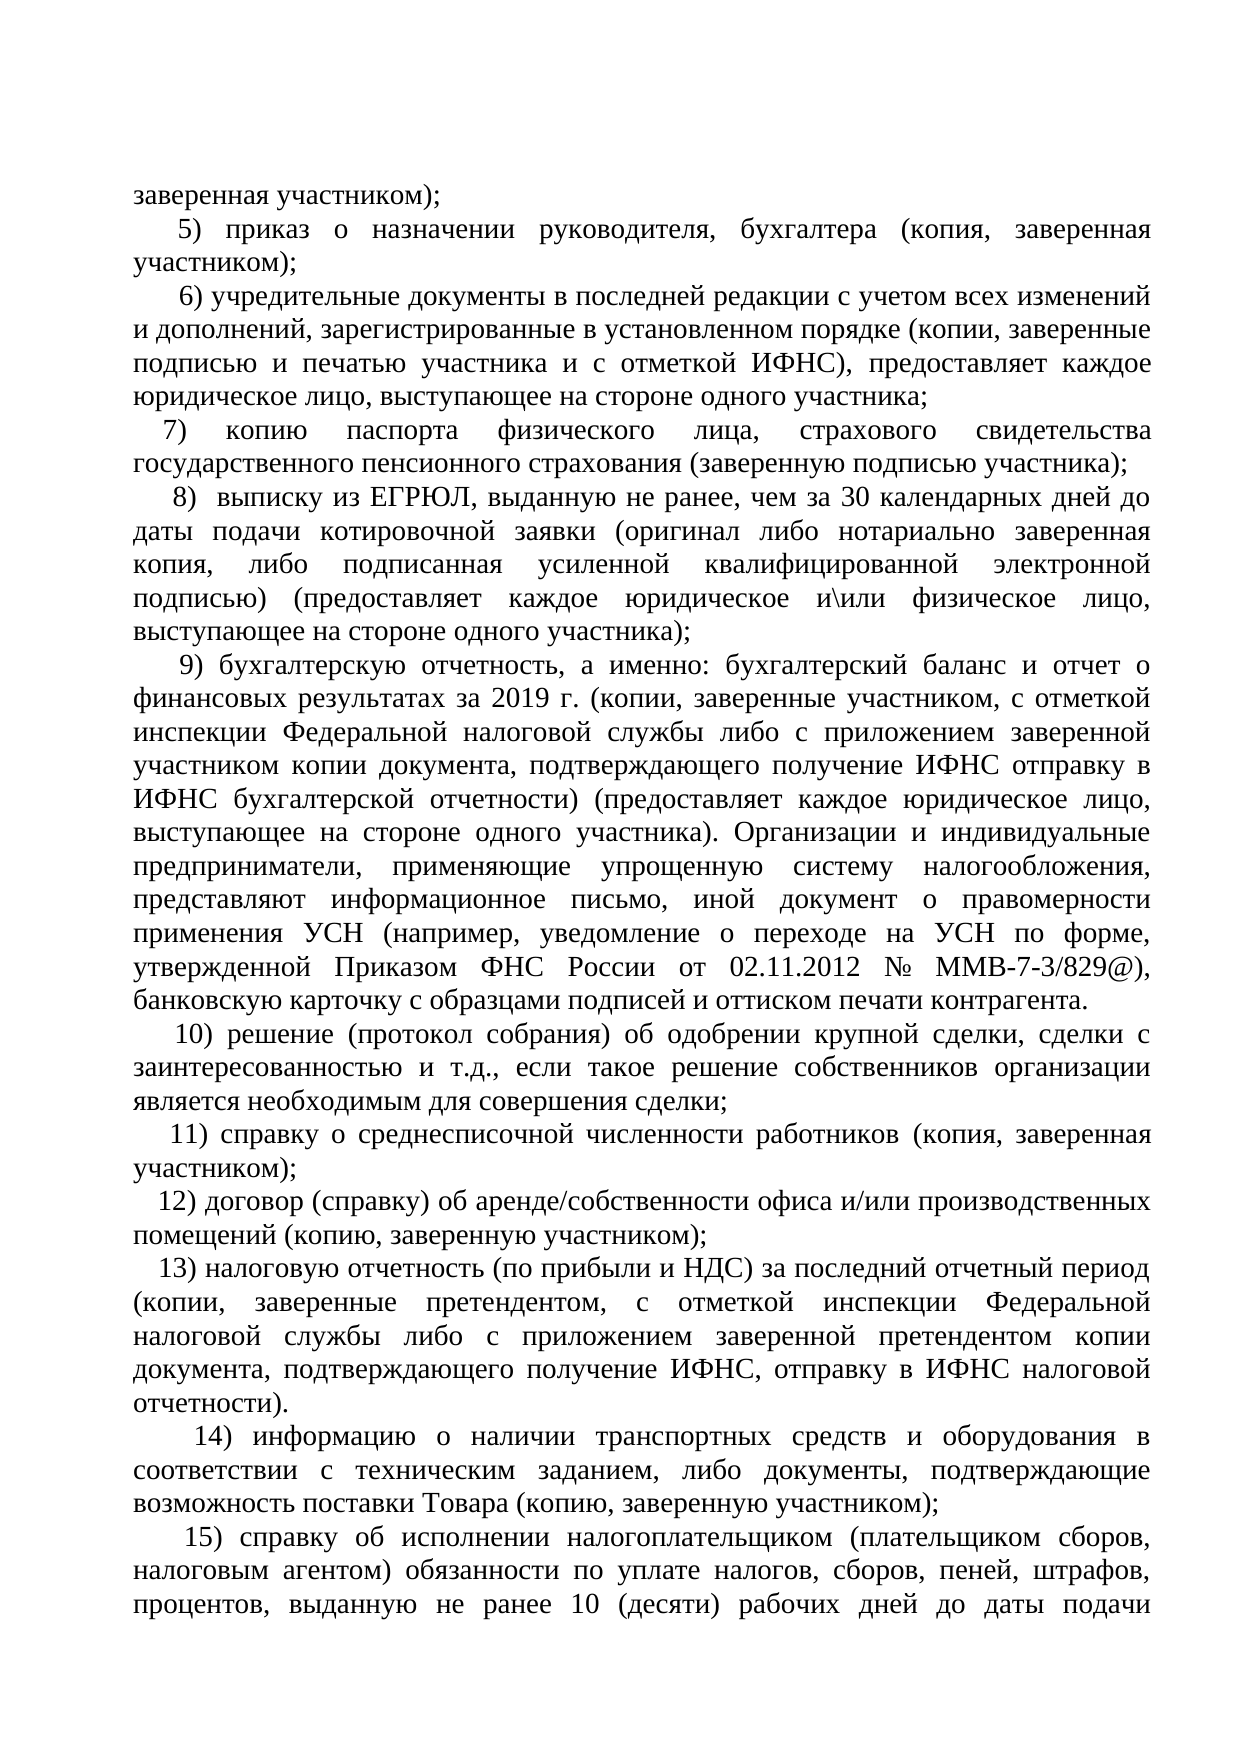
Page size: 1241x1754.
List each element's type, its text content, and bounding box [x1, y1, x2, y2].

list 10) решение (протокол собрания) об одобрении крупной сделки, сделки с заинтересованностью и т.д., если такое решение собственников организации является необходимым для совершения сделки; [133, 1016, 1152, 1116]
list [133, 177, 1152, 211]
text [133, 1519, 1152, 1619]
text 7) копию паспорта физического лица, страхового свидетельства государственного пенсионного страхования (заверенную подписью участника); [133, 412, 1152, 479]
text 9) бухгалтерскую отчетность, а именно: бухгалтерский баланс и отчет о финансовых результатах за 2019 г. (копии, заверенные участником, с отметкой инспекции Федеральной налоговой службы либо с приложением заверенной участником копии документа, подтверждающего получение ИФНС отправку в ИФНС бухгалтерской отчетности) (предоставляет каждое юридическое лицо, выступающее на стороне одного участника). Организации и индивидуальные предприниматели, применяющие упрощенную систему налогообложения, представляют информационное письмо, иной документ о правомерности применения УСН (например, уведомление о переходе на УСН по форме, утвержденной Приказом ФНС России от 02.11.2012 № ММВ-7-3/829@), банковскую карточку с образцами подписей и оттиском печати контрагента. [133, 647, 1152, 1016]
text 13) налоговую отчетность (по прибыли и НДС) за последний отчетный период (копии, заверенные претендентом, с отметкой инспекции Федеральной налоговой службы либо с приложением заверенной претендентом копии документа, подтверждающего получение ИФНС, отправку в ИФНС налоговой отчетности). [133, 1251, 1152, 1418]
text 6) учредительные документы в последней редакции с учетом всех изменений и дополнений, зарегистрированные в установленном порядке (копии, заверенные подписью и печатью участника и с отметкой ИФНС), предоставляет каждое юридическое лицо, выступающее на стороне одного участника; [133, 278, 1152, 412]
text 8) выписку из ЕГРЮЛ, выданную не ранее, чем за 30 календарных дней до даты подачи котировочной заявки (оригинал либо нотариально заверенная копия, либо подписанная усиленной квалифицированной электронной подписью) (предоставляет каждое юридическое и\или физическое лицо, выступающее на стороне одного участника); [133, 479, 1152, 647]
list 5) приказ о назначении руководителя, бухгалтера (копия, заверенная участником); [133, 211, 1152, 278]
text 14) информацию о наличии транспортных средств и оборудования в соответствии с техническим заданием, либо документы, подтверждающие возможность поставки Товара (копию, заверенную участником); [133, 1418, 1152, 1519]
text 12) договор (справку) об аренде/собственности офиса и/или производственных помещений (копию, заверенную участником); [133, 1183, 1152, 1251]
list 11) справку о среднесписочной численности работников (копия, заверенная участником); [133, 1116, 1152, 1183]
